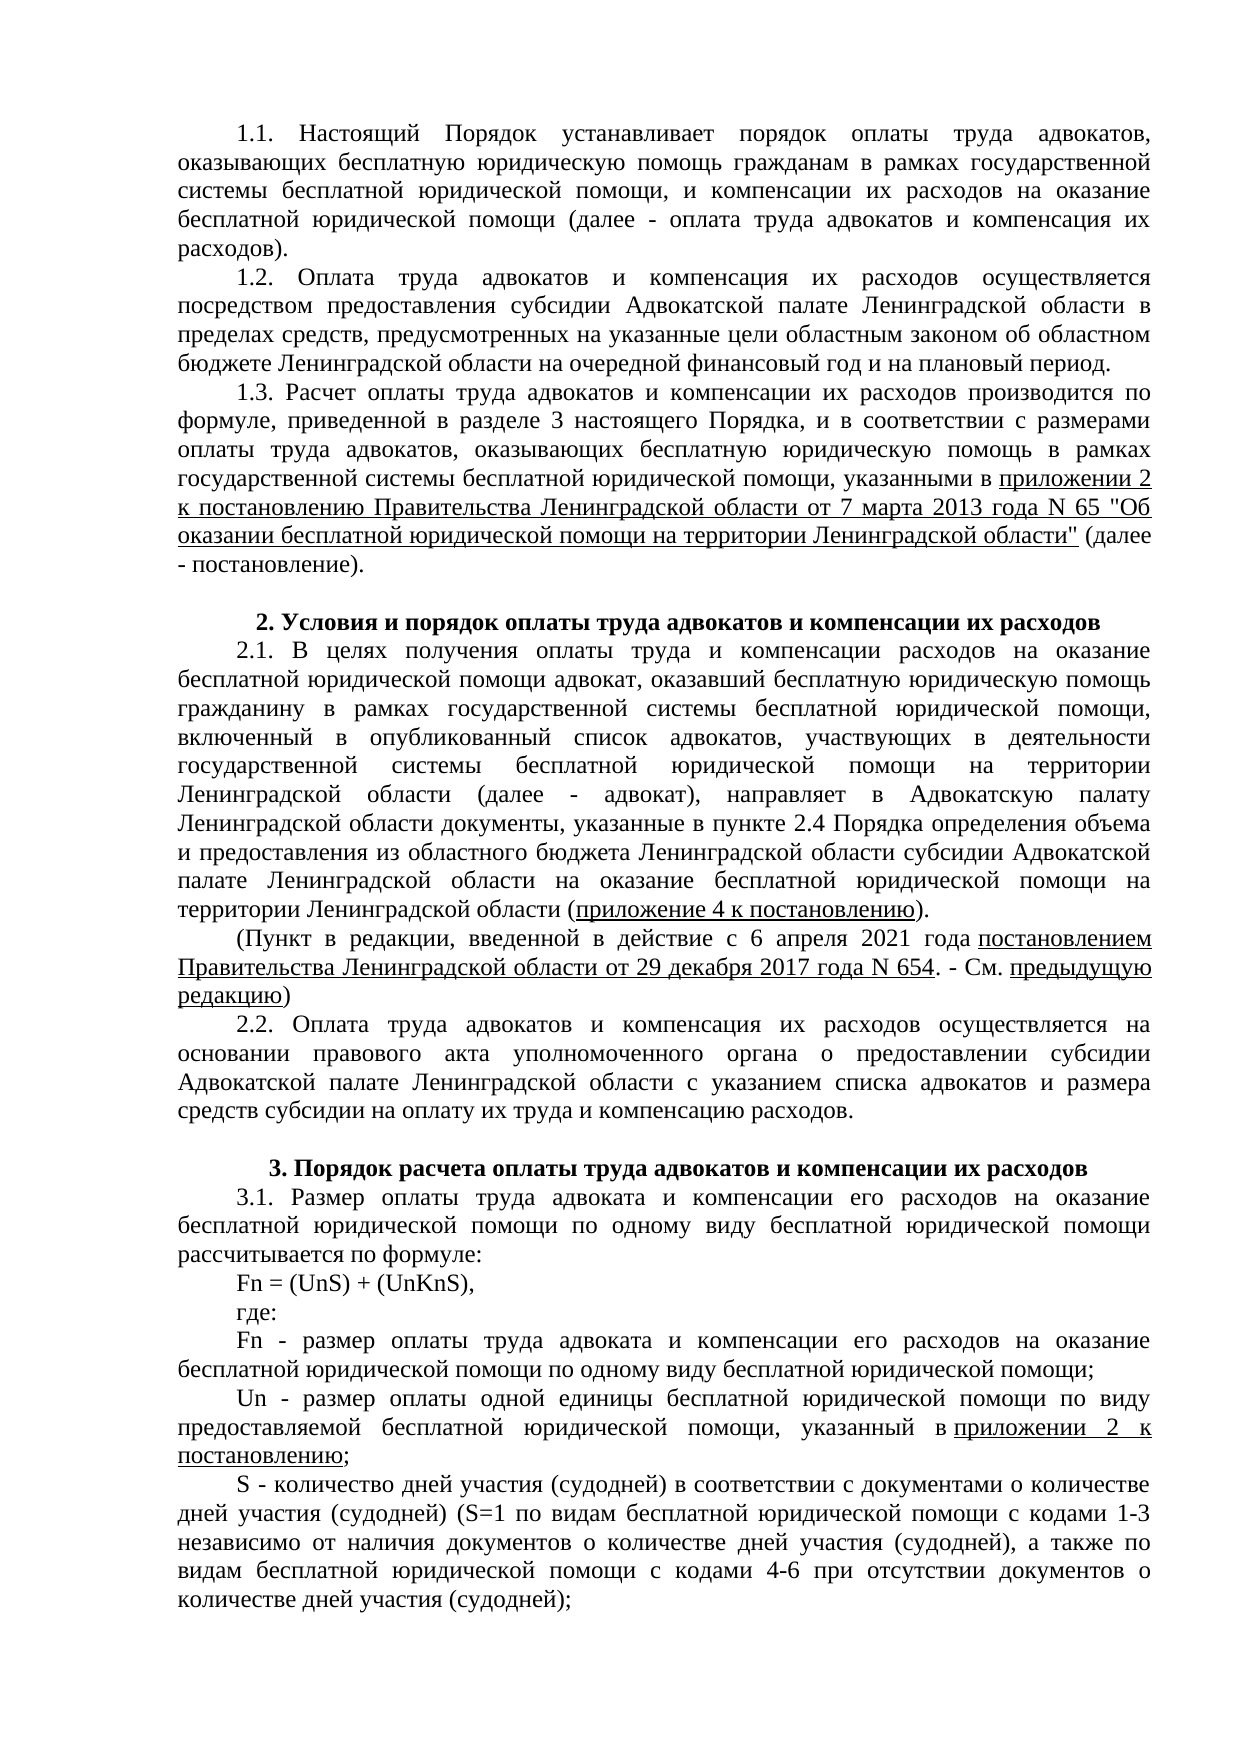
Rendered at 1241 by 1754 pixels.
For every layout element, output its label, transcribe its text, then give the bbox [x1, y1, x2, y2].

text 2. Условия и порядок оплаты труда адвокатов и компенсации их расходов [177, 607, 1152, 636]
text (Пункт в редакции, введенной в действие с 6 апреля 2021 года постановлением Правительства Ленинградской области от 29 декабря 2017 года N 654. - См. предыдущую редакцию) [177, 923, 1152, 1009]
text S - количество дней участия (судодней) в соответствии с документами о количестве дней участия (судодней) (S=1 по видам бесплатной юридической помощи с кодами 1-3 независимо от наличия документов о количестве дней участия (судодней), а также по видам бесплатной юридической помощи с кодами 4-6 при отсутствии документов о количестве дней участия (судодней); [177, 1469, 1152, 1613]
text 1.3. Расчет оплаты труда адвокатов и компенсации их расходов производится по формуле, приведенной в разделе 3 настоящего Порядка, и в соответствии с размерами оплаты труда адвокатов, оказывающих бесплатную юридическую помощь в рамках государственной системы бесплатной юридической помощи, указанными в приложении 2 к постановлению Правительства Ленинградской области от 7 марта 2013 года N 65 "Об оказании бесплатной юридической помощи на территории Ленинградской области" (далее - постановление). [177, 518, 1152, 578]
text 1.3. Расчет оплаты труда адвокатов и компенсации их расходов производится по формуле, приведенной в разделе 3 настоящего Порядка, и в соответствии с размерами оплаты труда адвокатов, оказывающих бесплатную юридическую помощь в рамках государственной системы бесплатной юридической помощи, указанными в приложении 2 к постановлению Правительства Ленинградской области от 7 марта 2013 года N 65 "Об оказании бесплатной юридической помощи на территории Ленинградской области" (далее - постановление). [177, 377, 1152, 517]
text Fn - размер оплаты труда адвоката и компенсации его расходов на оказание бесплатной юридической помощи по одному виду бесплатной юридической помощи; [177, 1326, 1152, 1383]
text 1.2. Оплата труда адвокатов и компенсация их расходов осуществляется посредством предоставления субсидии Адвокатской палате Ленинградской области в пределах средств, предусмотренных на указанные цели областным законом об областном бюджете Ленинградской области на очередной финансовый год и на плановый период. [177, 262, 1152, 377]
text Fn = (UnS) + (UnKnS), [177, 1268, 1152, 1297]
text 3. Порядок расчета оплаты труда адвокатов и компенсации их расходов [177, 1153, 1152, 1182]
text где: [177, 1297, 1152, 1326]
text Un - размер оплаты одной единицы бесплатной юридической помощи по виду предоставляемой бесплатной юридической помощи, указанный в приложении 2 к постановлению; [177, 1383, 1152, 1469]
text 2.1. В целях получения оплаты труда и компенсации расходов на оказание бесплатной юридической помощи адвокат, оказавший бесплатную юридическую помощь гражданину в рамках государственной системы бесплатной юридической помощи, включенный в опубликованный список адвокатов, участвующих в деятельности государственной системы бесплатной юридической помощи на территории Ленинградской области (далее - адвокат), направляет в Адвокатскую палату Ленинградской области документы, указанные в пункте 2.4 Порядка определения объема и предоставления из областного бюджета Ленинградской области субсидии Адвокатской палате Ленинградской области на оказание бесплатной юридической помощи на территории Ленинградской области (приложение 4 к постановлению). [177, 636, 1152, 923]
text 3.1. Размер оплаты труда адвоката и компенсации его расходов на оказание бесплатной юридической помощи по одному виду бесплатной юридической помощи рассчитывается по формуле: [177, 1182, 1152, 1268]
text 2.2. Оплата труда адвокатов и компенсация их расходов осуществляется на основании правового акта уполномоченного органа о предоставлении субсидии Адвокатской палате Ленинградской области с указанием списка адвокатов и размера средств субсидии на оплату их труда и компенсацию расходов. [177, 1009, 1152, 1124]
text 1.1. Настоящий Порядок устанавливает порядок оплаты труда адвокатов, оказывающих бесплатную юридическую помощь гражданам в рамках государственной системы бесплатной юридической помощи, и компенсации их расходов на оказание бесплатной юридической помощи (далее - оплата труда адвокатов и компенсация их расходов). [177, 118, 1152, 262]
